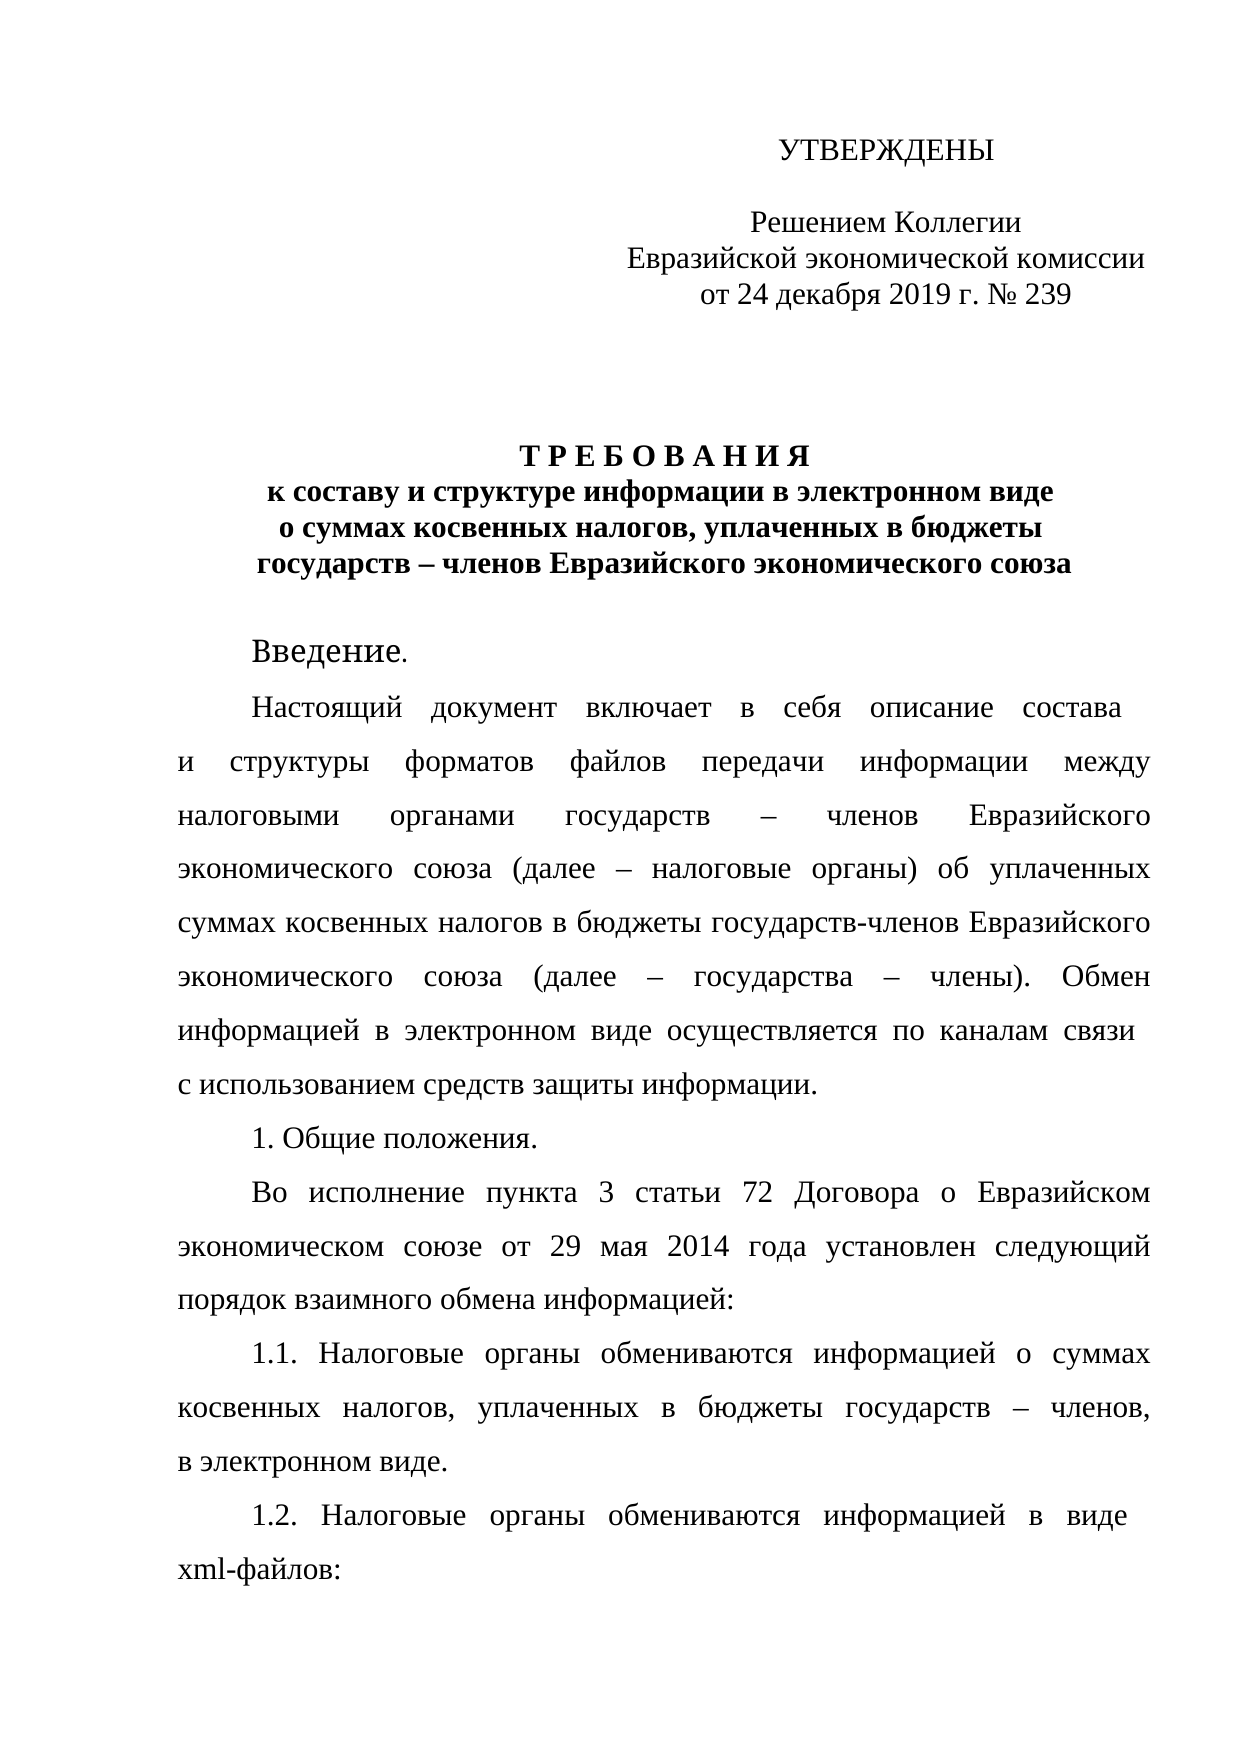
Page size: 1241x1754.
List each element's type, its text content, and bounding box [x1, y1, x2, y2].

text 1.2. Налоговые органы обмениваются информацией в виде xml-файлов: [177, 1496, 1152, 1586]
text 1.1. Налоговые органы обмениваются информацией о суммах косвенных налогов, уплаченных в бюджеты государств – членов, в электронном виде. [177, 1334, 1152, 1478]
text от 24 декабря 2019 г. № 239 [546, 275, 1152, 311]
text Решением Коллегии [546, 203, 1152, 239]
text Т Р Е Б О В А Н И Я [177, 437, 1152, 473]
text УТВЕРЖДЕНЫ [546, 131, 1152, 167]
text Евразийской экономической комиссии [546, 239, 1152, 275]
text 1. Общие положения. [177, 1119, 1152, 1155]
text к составу и структуре информации в электронном виде о суммах косвенных налогов, уплаченных в бюджеты государств – членов Евразийского экономического союза [177, 473, 1152, 581]
text Во исполнение пункта 3 статьи 72 Договора о Евразийском экономическом союзе от 29 мая 2014 года установлен следующий порядок взаимного обмена информацией: [177, 1173, 1152, 1317]
text Настоящий документ включает в себя описание состава и структуры форматов файлов передачи информации между налоговыми органами государств – членов Евразийского экономического союза (далее – налоговые органы) об уплаченных суммах косвенных налогов в бюджеты государств-членов Евразийского экономического союза (далее – государства – члены). Обмен информацией в электронном виде осуществляется по каналам связи с использованием средств защиты информации. [177, 688, 1152, 1101]
subtitle Введение. [177, 634, 1152, 670]
